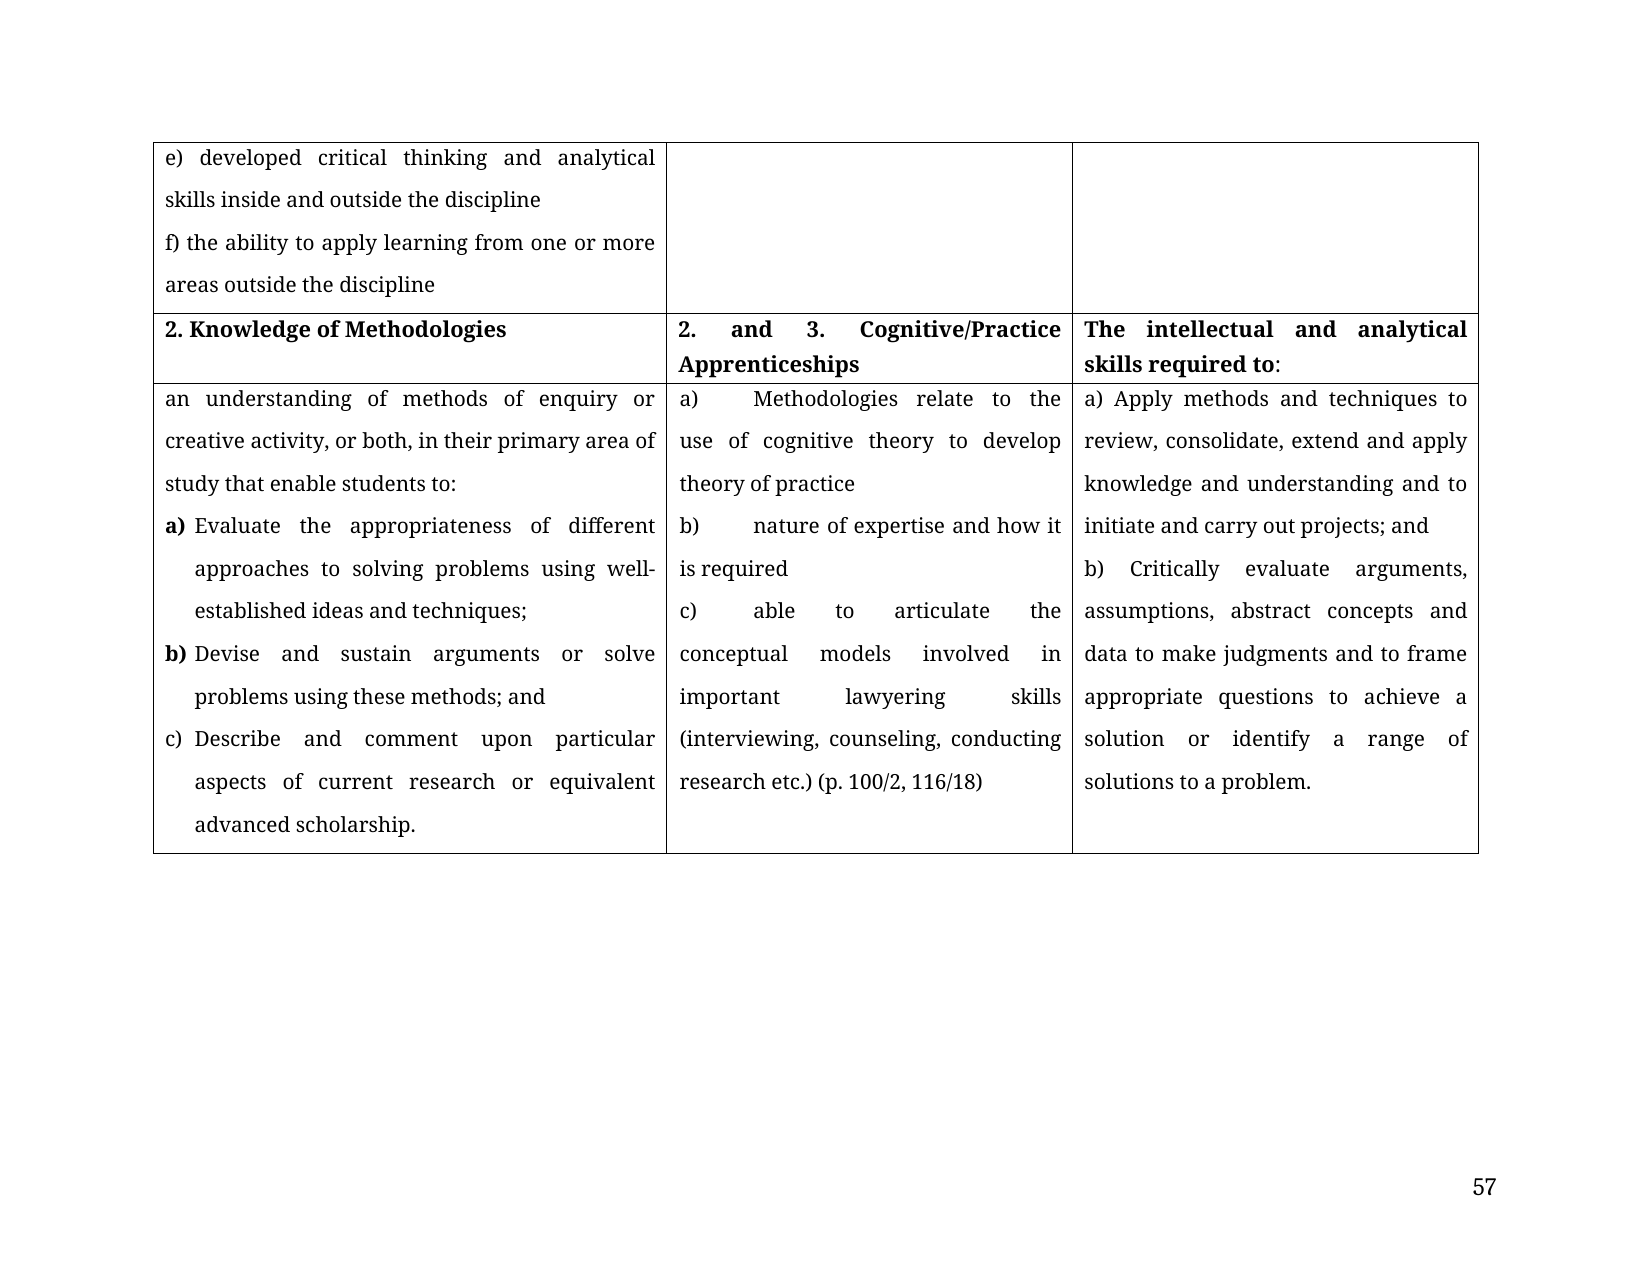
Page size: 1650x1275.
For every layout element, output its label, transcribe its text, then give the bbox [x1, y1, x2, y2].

table_cell The intellectual and analytical skills required to: [1073, 314, 1478, 383]
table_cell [667, 143, 1072, 313]
table_cell Methodologies relate to the use of cognitive theory to develop theory of practice nature of expertise and how it is required able to articulate the conceptual models involved in important lawyering skills (interviewing, counseling, conducting research etc.) (p. 100/2, 116/18) [667, 384, 1072, 852]
table_cell a) Apply methods and techniques to review, consolidate, extend and apply knowledge and understanding and to initiate and carry out projects; and b) Critically evaluate arguments, assumptions, abstract concepts and data to make judgments and to frame appropriate questions to achieve a solution or identify a range of solutions to a problem. [1073, 384, 1478, 852]
table_cell 2. and 3. Cognitive/Practice Apprenticeships [667, 314, 1072, 383]
table_cell 2. Knowledge of Methodologies [154, 314, 666, 383]
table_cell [1073, 143, 1478, 313]
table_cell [154, 143, 666, 313]
table_cell an understanding of methods of enquiry or creative activity, or both, in their primary area of study that enable students to: Evaluate the appropriateness of different approaches to solving problems using well-established ideas and techniques; Devise and sustain arguments or solve problems using these methods; and Describe and comment upon particular aspects of current research or equivalent advanced scholarship. [154, 384, 666, 852]
